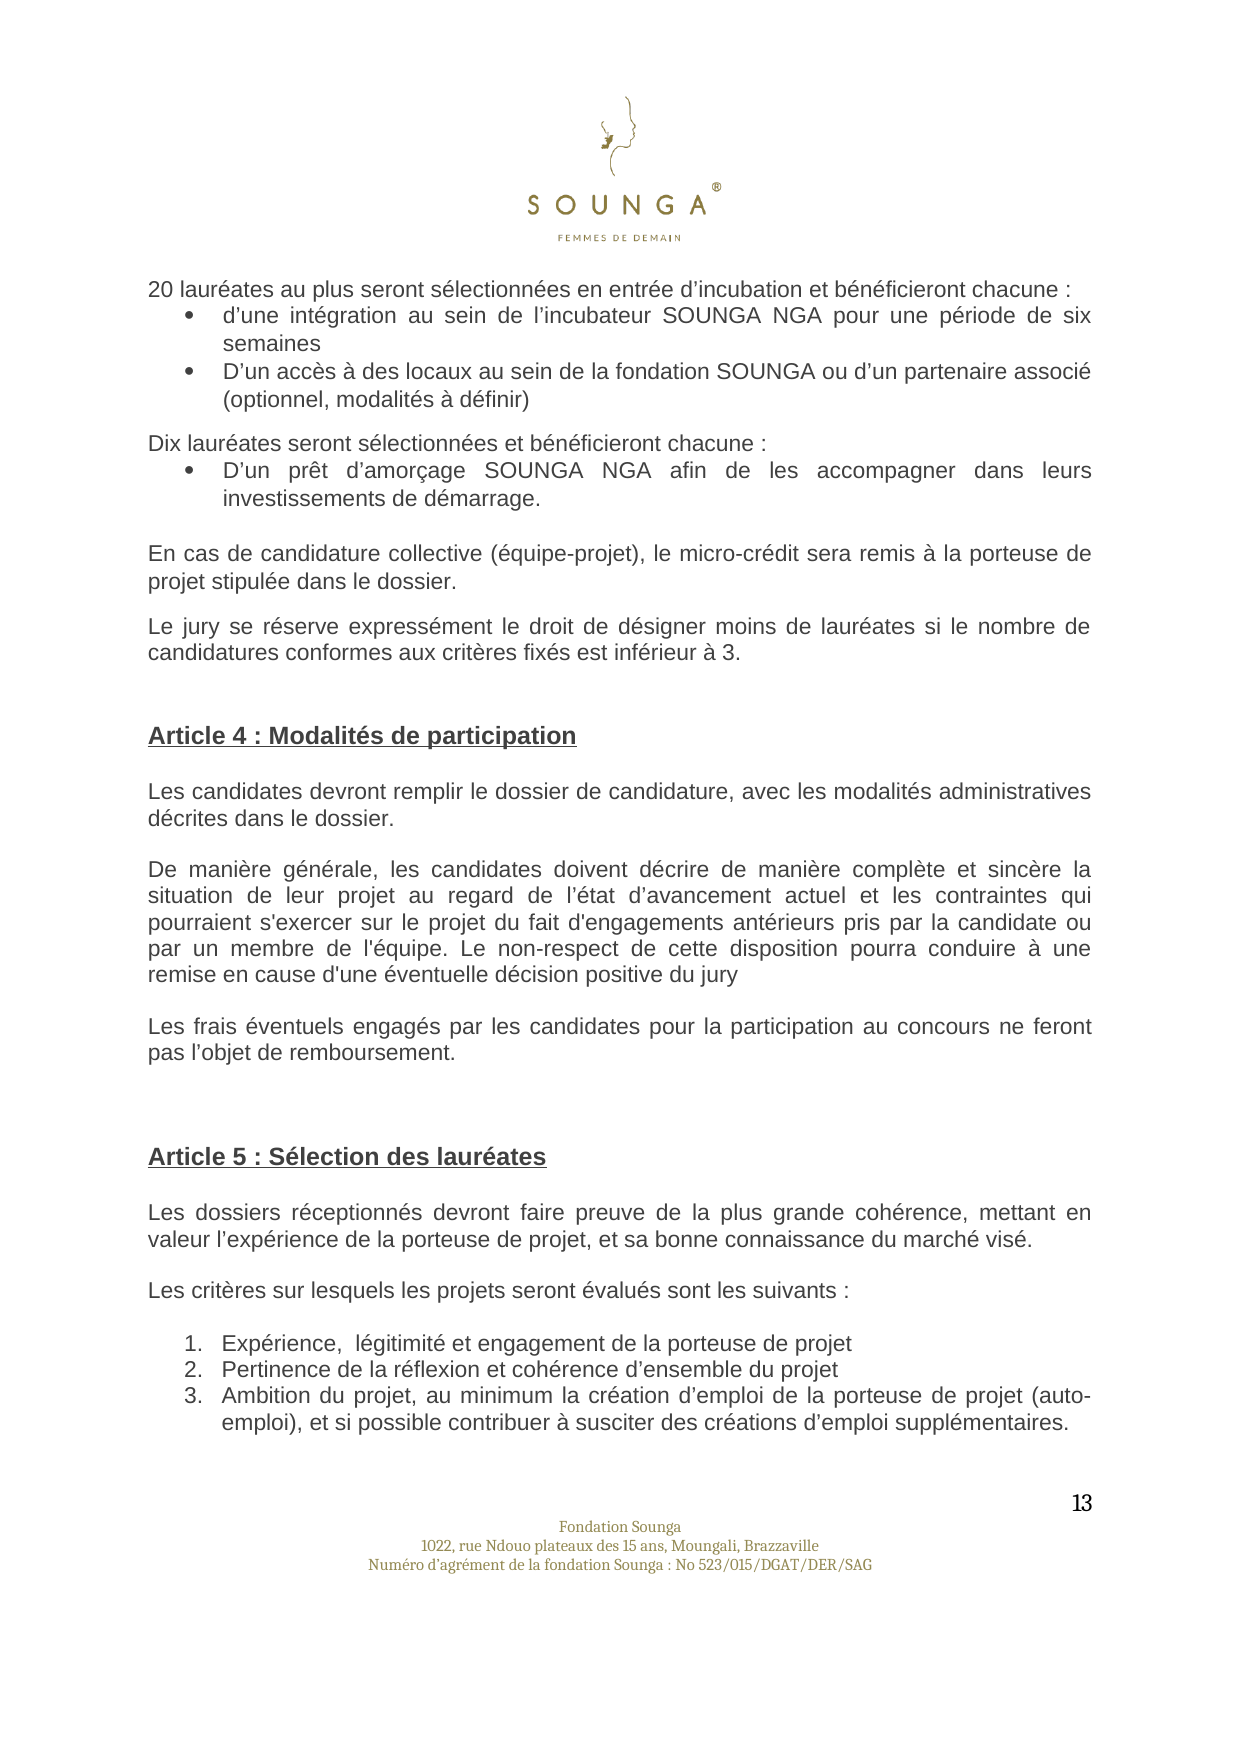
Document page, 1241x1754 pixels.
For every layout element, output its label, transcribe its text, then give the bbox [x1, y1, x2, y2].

text De manière générale, les candidates doivent décrire de manière complète et sincère la situation de leur projet au regard de l’état d’avancement actuel et les contraintes qui pourraient s'exercer sur le projet du fait d'engagements antérieurs pris par la candidate ou par un membre de l'équipe. Le non-respect de cette disposition pourra conduire à une remise en cause d'une éventuelle décision positive du jury [148, 856, 1093, 988]
text 20 lauréates au plus seront sélectionnées en entrée d’incubation et bénéficieront chacune : [148, 276, 1093, 302]
text Les critères sur lesquels les projets seront évalués sont les suivants : [148, 1277, 1093, 1303]
list Pertinence de la réflexion et cohérence d’ensemble du projet [184, 1356, 1093, 1382]
text Les frais éventuels engagés par les candidates pour la participation au concours ne feront pas l’objet de remboursement. [148, 1013, 1093, 1065]
list d’une intégration au sein de l’incubateur SOUNGA NGA pour une période de six semaines [185, 302, 1093, 356]
list En cas de candidature collective (équipe-projet), le micro-crédit sera remis à la porteuse de projet stipulée dans le dossier. [148, 540, 1093, 594]
list Expérience, légitimité et engagement de la porteuse de projet [184, 1329, 1093, 1356]
list D’un accès à des locaux au sein de la fondation SOUNGA ou d’un partenaire associé (optionnel, modalités à définir) [185, 358, 1093, 412]
text Les candidates devront remplir le dossier de candidature, avec les modalités administratives décrites dans le dossier. [148, 778, 1093, 831]
text Le jury se réserve expressément le droit de désigner moins de lauréates si le nombre de candidatures conformes aux critères fixés est inférieur à 3. [148, 613, 1093, 666]
text Les dossiers réceptionnés devront faire preuve de la plus grande cohérence, mettant en valeur l’expérience de la porteuse de projet, et sa bonne connaissance du marché visé. [148, 1199, 1093, 1252]
text Dix lauréates seront sélectionnées et bénéficieront chacune : [148, 430, 1093, 457]
text Article 4 : Modalités de participation [148, 721, 1093, 749]
text Article 5 : Sélection des lauréates [148, 1142, 1093, 1170]
list D’un prêt d’amorçage SOUNGA NGA afin de les accompagner dans leurs investissements de démarrage. [185, 457, 1093, 511]
list Ambition du projet, au minimum la création d’emploi de la porteuse de projet (auto-emploi), et si possible contribuer à susciter des créations d’emploi supplémentaires. [184, 1382, 1093, 1435]
